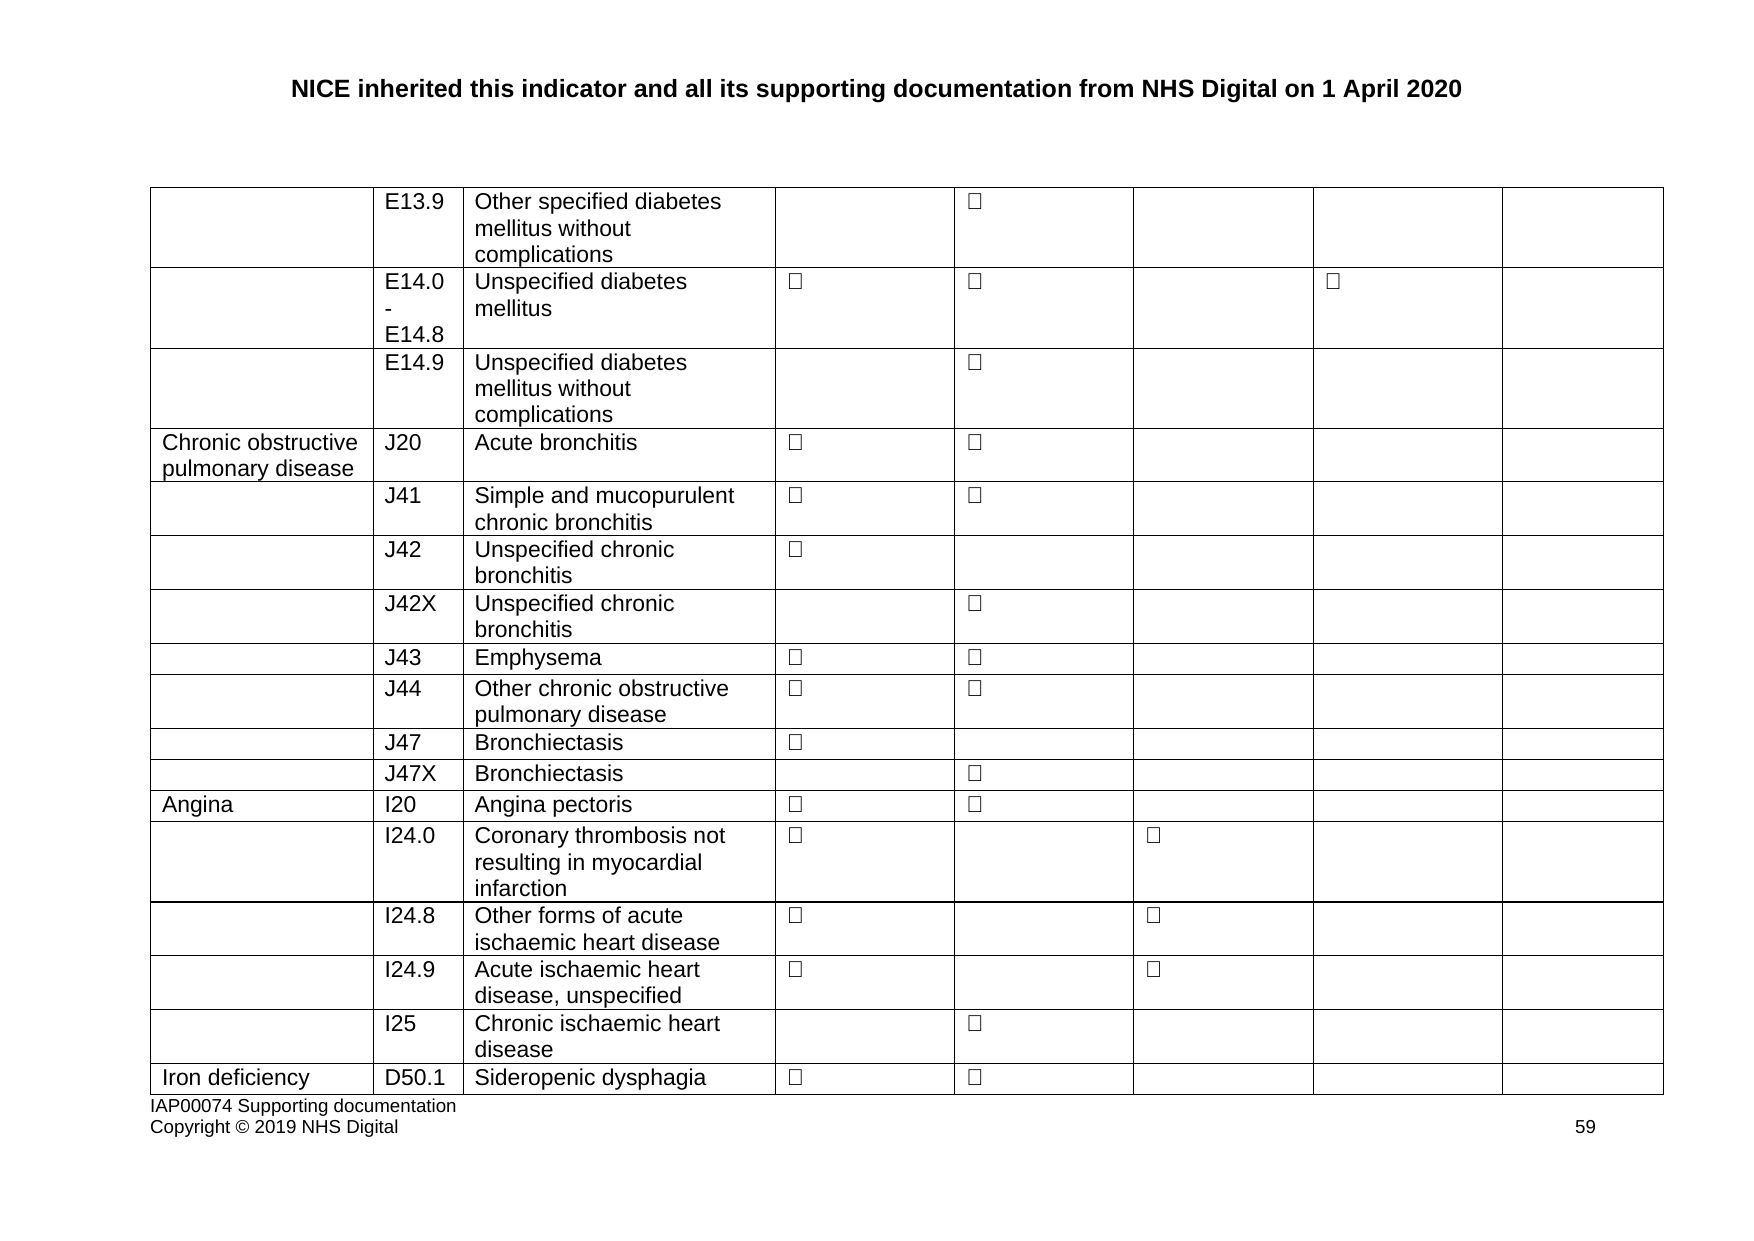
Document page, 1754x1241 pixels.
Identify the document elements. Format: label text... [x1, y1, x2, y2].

table_cell Coronary thrombosis not resulting in myocardial infarction [464, 822, 775, 901]
table_cell  [1134, 822, 1313, 901]
table_cell  [776, 791, 954, 821]
table_cell [1503, 590, 1663, 642]
table_cell [1503, 349, 1663, 427]
table_cell [955, 822, 1133, 901]
table_cell [151, 729, 373, 759]
table_cell Other chronic obstructive pulmonary disease [464, 675, 775, 727]
table_cell [1503, 482, 1663, 535]
table_cell Other specified diabetes mellitus without complications [464, 188, 775, 267]
table_cell [1314, 760, 1502, 790]
table_cell Unspecified diabetes mellitus without complications [464, 349, 775, 427]
table_cell [1134, 590, 1313, 642]
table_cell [151, 1064, 373, 1093]
table_cell  [955, 268, 1133, 347]
table_cell [1134, 482, 1313, 535]
table_cell [1314, 429, 1502, 481]
table_cell [776, 188, 954, 267]
table_cell [1134, 429, 1313, 481]
table_cell E14.9 [374, 349, 463, 427]
table_cell [1314, 1010, 1502, 1063]
table_cell Acute ischaemic heart disease, unspecified [464, 956, 775, 1009]
table_cell  [955, 429, 1133, 481]
table_cell J44 [374, 675, 463, 727]
table_cell  [776, 903, 954, 955]
table_cell [955, 956, 1133, 1009]
table_cell  [776, 675, 954, 727]
table_cell [1314, 188, 1502, 267]
table_cell [151, 822, 373, 901]
table_cell [1314, 536, 1502, 589]
table_cell  [776, 268, 954, 347]
table_cell Unspecified diabetes mellitus [464, 268, 775, 347]
table_cell [1134, 268, 1313, 347]
table_cell [1314, 482, 1502, 535]
table_cell [1134, 644, 1313, 674]
table_cell I24.8 [374, 903, 463, 955]
table_cell [151, 903, 373, 955]
table_cell  [955, 760, 1133, 790]
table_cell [464, 1064, 775, 1093]
table_cell [1134, 1064, 1313, 1093]
table_cell [1314, 590, 1502, 642]
table_cell  [776, 482, 954, 535]
table_cell I20 [374, 791, 463, 821]
table_cell [1134, 675, 1313, 727]
table_cell Other forms of acute ischaemic heart disease [464, 903, 775, 955]
table_cell [955, 536, 1133, 589]
table_cell J42 [374, 536, 463, 589]
table_cell [1503, 268, 1663, 347]
table_cell [1503, 903, 1663, 955]
table_cell  [776, 1064, 954, 1093]
table_cell [1314, 729, 1502, 759]
table_cell [1503, 822, 1663, 901]
table_cell [955, 903, 1133, 955]
table_cell E13.9 [374, 188, 463, 267]
table_cell Chronic ischaemic heart disease [464, 1010, 775, 1063]
table_cell [1503, 644, 1663, 674]
table_cell [1314, 791, 1502, 821]
table_cell  [776, 644, 954, 674]
table_cell  [776, 536, 954, 589]
table_cell [776, 1010, 954, 1063]
table_cell E14.0-E14.8 [374, 268, 463, 347]
table_cell  [955, 675, 1133, 727]
table_cell [1503, 1010, 1663, 1063]
table_cell [1503, 956, 1663, 1009]
table_cell [151, 188, 373, 267]
table_cell [151, 644, 373, 674]
table_cell [1134, 1010, 1313, 1063]
table_cell [1503, 729, 1663, 759]
table_cell Acute bronchitis [464, 429, 775, 481]
table_cell [1134, 729, 1313, 759]
table_cell  [1134, 903, 1313, 955]
table_cell  [1314, 268, 1502, 347]
table_cell [955, 729, 1133, 759]
table_cell [151, 349, 373, 427]
table_cell [776, 760, 954, 790]
table_cell [151, 956, 373, 1009]
table_cell [1314, 903, 1502, 955]
table_cell [151, 590, 373, 642]
table_cell [776, 349, 954, 427]
table_cell [1503, 675, 1663, 727]
table_cell Chronic obstructive pulmonary disease [151, 429, 373, 481]
table_cell [1134, 188, 1313, 267]
table_cell  [776, 956, 954, 1009]
table_cell  [776, 822, 954, 901]
table_cell Angina [151, 791, 373, 821]
table_cell [1503, 429, 1663, 481]
table_cell Unspecified chronic bronchitis [464, 590, 775, 642]
table_cell [1503, 760, 1663, 790]
table_cell J43 [374, 644, 463, 674]
table_cell Bronchiectasis [464, 760, 775, 790]
table_cell J47 [374, 729, 463, 759]
table_cell [1134, 791, 1313, 821]
table_cell [776, 590, 954, 642]
table_cell J47X [374, 760, 463, 790]
table_cell Simple and mucopurulent chronic bronchitis [464, 482, 775, 535]
table_cell Angina pectoris [464, 791, 775, 821]
table_cell [1134, 760, 1313, 790]
table_cell I25 [374, 1010, 463, 1063]
table_cell D50.1 [374, 1064, 463, 1093]
table_cell [1503, 536, 1663, 589]
table_cell  [776, 429, 954, 481]
table_cell [1134, 536, 1313, 589]
table_cell [1503, 791, 1663, 821]
table_cell  [955, 791, 1133, 821]
table_cell J20 [374, 429, 463, 481]
table_cell Emphysema [464, 644, 775, 674]
table_cell [1314, 349, 1502, 427]
table_cell Unspecified chronic bronchitis [464, 536, 775, 589]
table_cell  [955, 1064, 1133, 1093]
table_cell  [955, 349, 1133, 427]
table_cell  [1134, 956, 1313, 1009]
table_cell [1314, 956, 1502, 1009]
table_cell [151, 675, 373, 727]
table_cell [151, 268, 373, 347]
table_cell [1134, 349, 1313, 427]
table_cell Bronchiectasis [464, 729, 775, 759]
table_cell I24.0 [374, 822, 463, 901]
table_cell I24.9 [374, 956, 463, 1009]
table_cell J41 [374, 482, 463, 535]
table_cell [1314, 1064, 1502, 1093]
table_cell  [955, 482, 1133, 535]
table_cell [1314, 675, 1502, 727]
table_cell  [955, 590, 1133, 642]
table_cell J42X [374, 590, 463, 642]
table_cell [151, 760, 373, 790]
table_cell [1314, 822, 1502, 901]
table_cell [1314, 644, 1502, 674]
table_cell  [955, 1010, 1133, 1063]
table_cell [1503, 1064, 1663, 1093]
table_cell [151, 536, 373, 589]
table_cell [151, 482, 373, 535]
table_cell [1503, 188, 1663, 267]
table_cell  [955, 644, 1133, 674]
table_cell [151, 1010, 373, 1063]
table_cell  [955, 188, 1133, 267]
table_cell  [776, 729, 954, 759]
